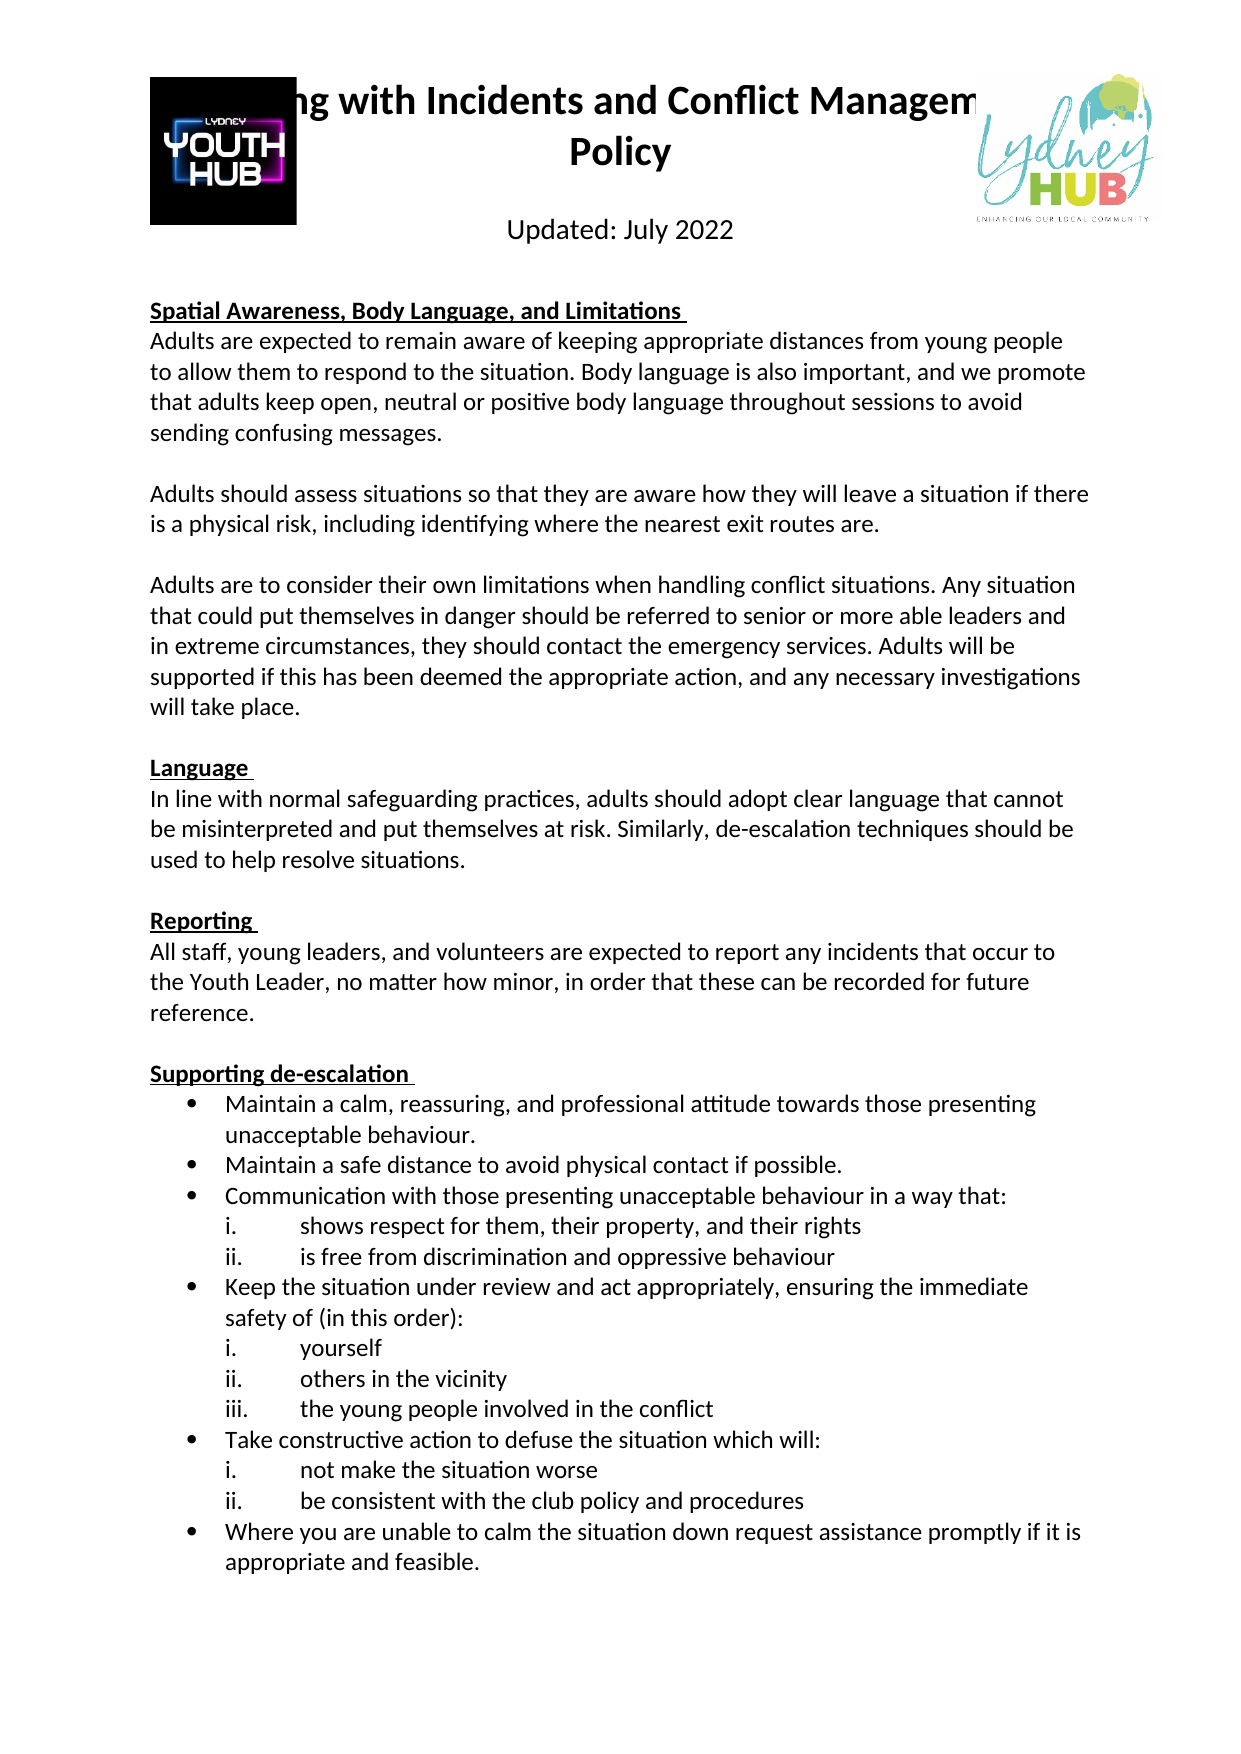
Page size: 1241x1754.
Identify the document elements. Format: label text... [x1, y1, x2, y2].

list be consistent with the club policy and procedures [225, 1485, 1090, 1516]
text Adults are expected to remain aware of keeping appropriate distances from young people to allow them to respond to the situation. Body language is also important, and we promote that adults keep open, neutral or positive body language throughout sessions to avoid sending confusing messages. [150, 325, 1090, 447]
text Language [150, 753, 1090, 783]
list Take constructive action to defuse the situation which will: [187, 1424, 1090, 1454]
list Communication with those presenting unacceptable behaviour in a way that: [187, 1180, 1090, 1210]
list Keep the situation under review and act appropriately, ensuring the immediate safety of (in this order): [187, 1271, 1090, 1332]
list yourself [225, 1332, 1090, 1363]
list not make the situation worse [225, 1454, 1090, 1485]
text In line with normal safeguarding practices, adults should adopt clear language that cannot be misinterpreted and put themselves at risk. Similarly, de-escalation techniques should be used to help resolve situations. [150, 783, 1090, 875]
text Supporting de-escalation [150, 1058, 1090, 1088]
text Adults should assess situations so that they are aware how they will leave a situation if there is a physical risk, including identifying where the nearest exit routes are. [150, 478, 1090, 539]
list the young people involved in the conflict [225, 1393, 1090, 1424]
text Reporting [150, 905, 1090, 936]
list Maintain a calm, reassuring, and professional attitude towards those presenting unacceptable behaviour. [187, 1088, 1090, 1149]
list Maintain a safe distance to avoid physical contact if possible. [187, 1149, 1090, 1180]
list others in the vicinity [225, 1363, 1090, 1393]
text Spatial Awareness, Body Language, and Limitations [150, 295, 1090, 325]
text Adults are to consider their own limitations when handling conflict situations. Any situation that could put themselves in danger should be referred to senior or more able leaders and in extreme circumstances, they should contact the emergency services. Adults will be supported if this has been deemed the appropriate action, and any necessary investigations will take place. [150, 569, 1090, 722]
text All staff, young leaders, and volunteers are expected to report any incidents that occur to the Youth Leader, no matter how minor, in order that these can be recorded for future reference. [150, 936, 1090, 1027]
picture [974, 73, 1162, 221]
list i. shows respect for them, their property, and their rights [225, 1210, 1090, 1241]
picture [150, 77, 297, 225]
list ii. is free from discrimination and oppressive behaviour [225, 1241, 1090, 1271]
list Where you are unable to calm the situation down request assistance promptly if it is appropriate and feasible. [187, 1516, 1090, 1577]
